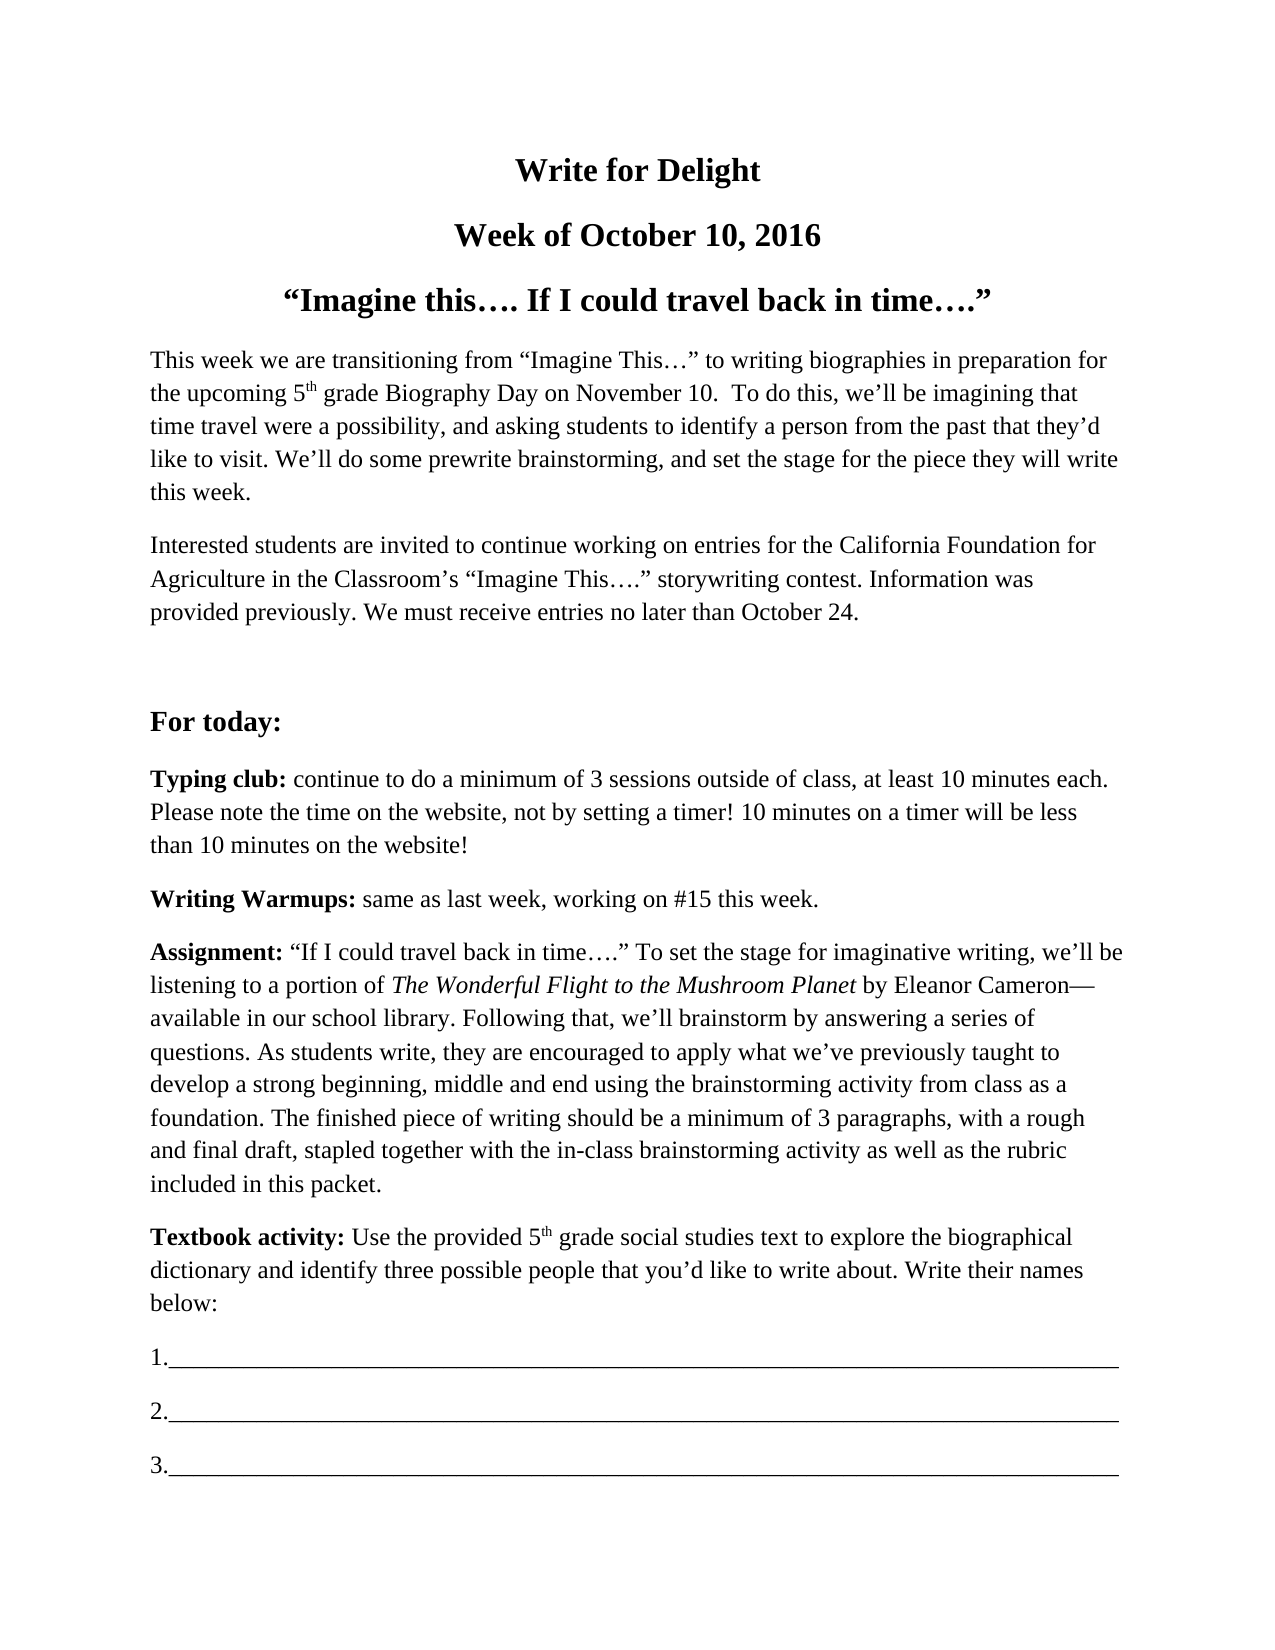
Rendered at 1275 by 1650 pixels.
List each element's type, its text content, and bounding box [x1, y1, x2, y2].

text 1.____________________________________________________________________________ [150, 1342, 1125, 1371]
text Textbook activity: Use the provided 5th grade social studies text to explore the biographical dictionary and identify three possible people that you’d like to write about. Write their names below: [150, 1222, 1125, 1317]
text For today: [150, 704, 1125, 738]
text “Imagine this…. If I could travel back in time….” [150, 280, 1125, 318]
text Week of October 10, 2016 [150, 215, 1125, 253]
text This week we are transitioning from “Imagine This…” to writing biographies in preparation for the upcoming 5th grade Biography Day on November 10. To do this, we’ll be imagining that time travel were a possibility, and asking students to identify a person from the past that they’d like to visit. We’ll do some prewrite brainstorming, and set the stage for the piece they will write this week. [150, 345, 1125, 506]
text Interested students are invited to continue working on entries for the California Foundation for Agriculture in the Classroom’s “Imagine This….” storywriting contest. Information was provided previously. We must receive entries no later than October 24. [150, 531, 1125, 625]
text 3.____________________________________________________________________________ [150, 1450, 1125, 1479]
text 2.____________________________________________________________________________ [150, 1396, 1125, 1425]
text Typing club: continue to do a minimum of 3 sessions outside of class, at least 10 minutes each. Please note the time on the website, not by setting a timer! 10 minutes on a timer will be less than 10 minutes on the website! [150, 764, 1125, 858]
text Write for Delight [150, 150, 1125, 188]
text Writing Warmups: same as last week, working on #15 this week. [150, 884, 1125, 912]
text Assignment: “If I could travel back in time….” To set the stage for imaginative writing, we’ll be listening to a portion of The Wonderful Flight to the Mushroom Planet by Eleanor Cameron—available in our school library. Following that, we’ll brainstorm by answering a series of questions. As students write, they are encouraged to apply what we’ve previously taught to develop a strong beginning, middle and end using the brainstorming activity from class as a foundation. The finished piece of writing should be a minimum of 3 paragraphs, with a rough and final draft, stapled together with the in-class brainstorming activity as well as the rubric included in this packet. [150, 937, 1125, 1197]
